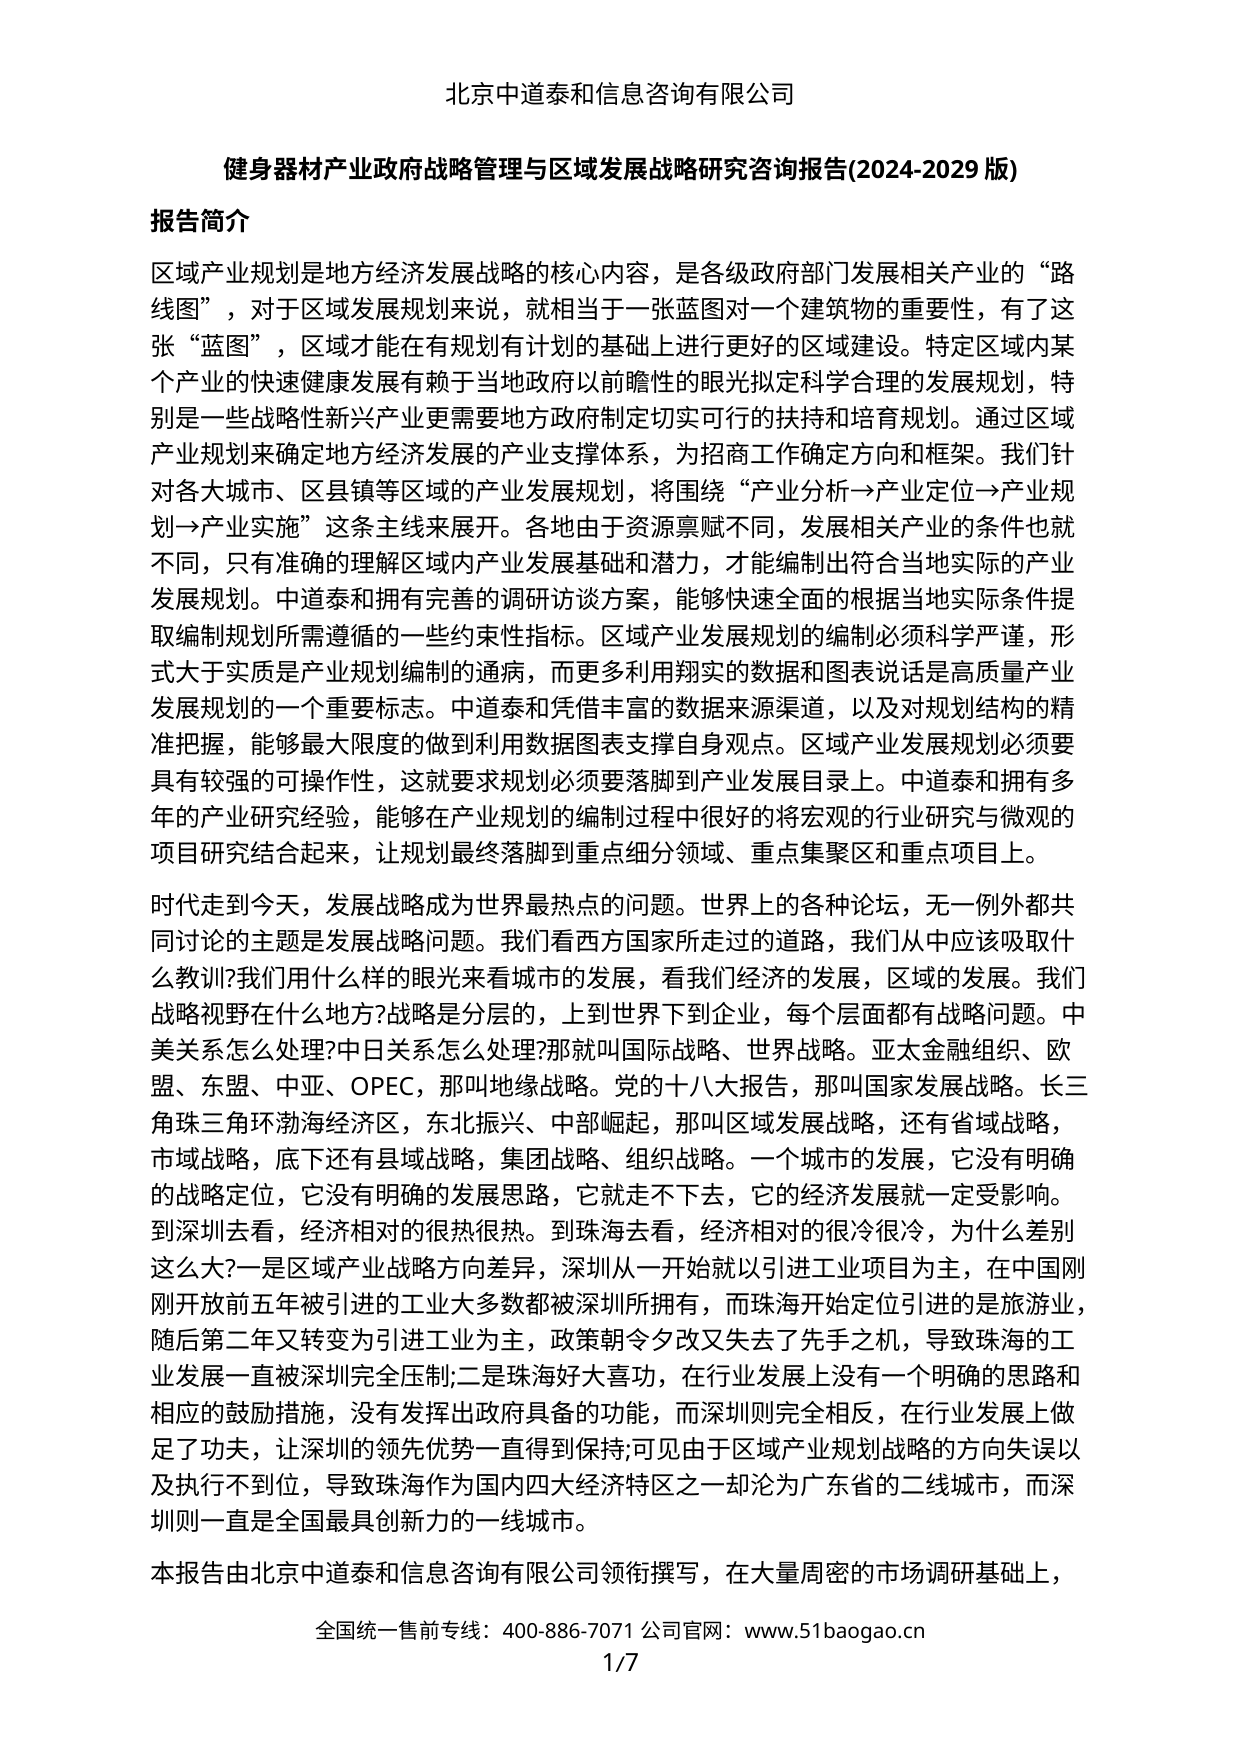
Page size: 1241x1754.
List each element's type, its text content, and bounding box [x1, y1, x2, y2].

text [150, 1554, 1090, 1590]
text 健身器材产业政府战略管理与区域发展战略研究咨询报告(2024-2029版) [150, 150, 1090, 186]
text 报告简介 [150, 202, 1090, 238]
text 时代走到今天，发展战略成为世界最热点的问题。世界上的各种论坛，无一例外都共同讨论的主题是发展战略问题。我们看西方国家所走过的道路，我们从中应该吸取什么教训?我们用什么样的眼光来看城市的发展，看我们经济的发展，区域的发展。我们战略视野在什么地方?战略是分层的，上到世界下到企业，每个层面都有战略问题。中美关系怎么处理?中日关系怎么处理?那就叫国际战略、世界战略。亚太金融组织、欧盟、东盟、中亚、OPEC，那叫地缘战略。党的十八大报告，那叫国家发展战略。长三角珠三角环渤海经济区，东北振兴、中部崛起，那叫区域发展战略，还有省域战略，市域战略，底下还有县域战略，集团战略、组织战略。一个城市的发展，它没有明确的战略定位，它没有明确的发展思路，它就走不下去，它的经济发展就一定受影响。到深圳去看，经济相对的很热很热。到珠海去看，经济相对的很冷很冷，为什么差别这么大?一是区域产业战略方向差异，深圳从一开始就以引进工业项目为主，在中国刚刚开放前五年被引进的工业大多数都被深圳所拥有，而珠海开始定位引进的是旅游业，随后第二年又转变为引进工业为主，政策朝令夕改又失去了先手之机，导致珠海的工业发展一直被深圳完全压制;二是珠海好大喜功，在行业发展上没有一个明确的思路和相应的鼓励措施，没有发挥出政府具备的功能，而深圳则完全相反，在行业发展上做足了功夫，让深圳的领先优势一直得到保持;可见由于区域产业规划战略的方向失误以及执行不到位，导致珠海作为国内四大经济特区之一却沦为广东省的二线城市，而深圳则一直是全国最具创新力的一线城市。 [150, 886, 1090, 1538]
text 区域产业规划是地方经济发展战略的核心内容，是各级政府部门发展相关产业的“路线图”，对于区域发展规划来说，就相当于一张蓝图对一个建筑物的重要性，有了这张“蓝图”，区域才能在有规划有计划的基础上进行更好的区域建设。特定区域内某个产业的快速健康发展有赖于当地政府以前瞻性的眼光拟定科学合理的发展规划，特别是一些战略性新兴产业更需要地方政府制定切实可行的扶持和培育规划。通过区域产业规划来确定地方经济发展的产业支撑体系，为招商工作确定方向和框架。我们针对各大城市、区县镇等区域的产业发展规划，将围绕“产业分析→产业定位→产业规划→产业实施”这条主线来展开。各地由于资源禀赋不同，发展相关产业的条件也就不同，只有准确的理解区域内产业发展基础和潜力，才能编制出符合当地实际的产业发展规划。中道泰和拥有完善的调研访谈方案，能够快速全面的根据当地实际条件提取编制规划所需遵循的一些约束性指标。区域产业发展规划的编制必须科学严谨，形式大于实质是产业规划编制的通病，而更多利用翔实的数据和图表说话是高质量产业发展规划的一个重要标志。中道泰和凭借丰富的数据来源渠道，以及对规划结构的精准把握，能够最大限度的做到利用数据图表支撑自身观点。区域产业发展规划必须要具有较强的可操作性，这就要求规划必须要落脚到产业发展目录上。中道泰和拥有多年的产业研究经验，能够在产业规划的编制过程中很好的将宏观的行业研究与微观的项目研究结合起来，让规划最终落脚到重点细分领域、重点集聚区和重点项目上。 [150, 254, 1090, 870]
